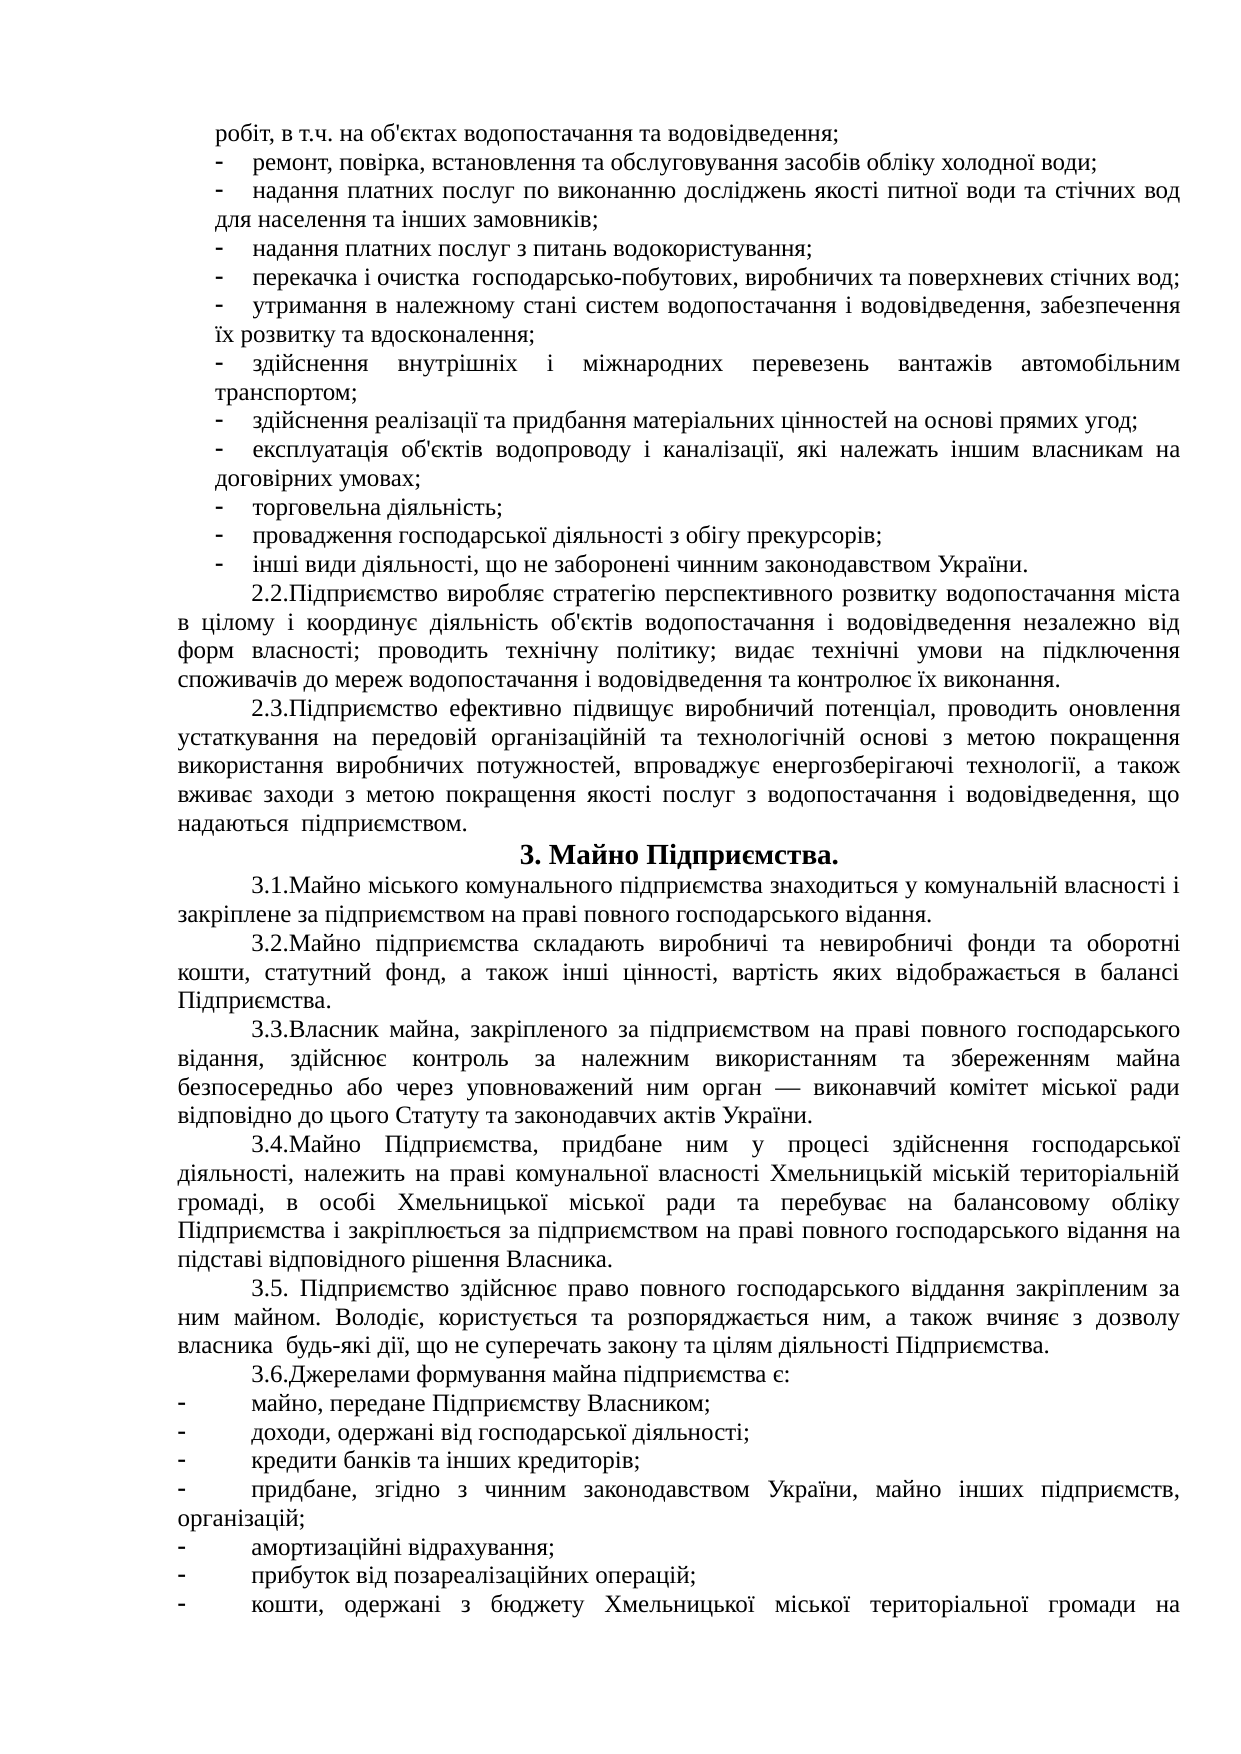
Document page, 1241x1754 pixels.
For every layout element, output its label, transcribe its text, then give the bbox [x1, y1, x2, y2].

list амортизаційні відрахування; [177, 1532, 1181, 1560]
text 2.2.Підприємство виробляє стратегію перспективного розвитку водопостачання міста в цілому і координує діяльність об'єктів водопостачання і водовідведення незалежно від форм власності; проводить технічну політику; видає технічні умови на підключення споживачів до мереж водопостачання і водовідведення та контролює їх виконання. [177, 578, 1181, 693]
text 3.6.Джерелами формування майна підприємства є: [177, 1359, 1181, 1388]
list майно, передане Підприємству Власником; [177, 1388, 1181, 1417]
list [215, 118, 1181, 147]
list ремонт, повірка, встановлення та обслуговування засобів обліку холодної води; [215, 147, 1181, 176]
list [177, 1589, 1181, 1618]
list інші види діяльності, що не заборонені чинним законодавством України. [215, 549, 1181, 578]
text 3.3.Власник майна, закріпленого за підприємством на праві повного господарського відання, здійснює контроль за належним використанням та збереженням майна безпосередньо або через уповноважений ним орган — виконавчий комітет міської ради відповідно до цього Статуту та законодавчих актів України. [177, 1014, 1181, 1129]
list прибуток від позареалізаційних операцій; [177, 1560, 1181, 1589]
list здійснення внутрішніх і міжнародних перевезень вантажів автомобільним транспортом; [215, 348, 1181, 406]
text 3.5. Підприємство здійснює право повного господарського віддання закріпленим за ним майном. Володіє, користується та розпоряджається ним, а також вчиняє з дозволу власника будь-які дії, що не суперечать закону та цілям діяльності Підприємства. [177, 1273, 1181, 1359]
list утримання в належному стані систем водопостачання і водовідведення, забезпечення їх розвитку та вдосконалення; [215, 291, 1181, 348]
text 2.3.Підприємство ефективно підвищує виробничий потенціал, проводить оновлення устаткування на передовій організаційній та технологічній основі з метою покращення використання виробничих потужностей, впроваджує енергозберігаючі технології, а також вживає заходи з метою покращення якості послуг з водопостачання і водовідведення, що надаються підприємством. [177, 693, 1181, 837]
list провадження господарської діяльності з обігу прекурсорів; [215, 521, 1181, 549]
text 3. Майно Підприємства. [177, 837, 1181, 870]
list надання платних послуг по виконанню досліджень якості питної води та стічних вод для населення та інших замовників; [215, 176, 1181, 233]
list експлуатація об'єктів водопроводу і каналізації, які належать іншим власникам на договірних умовах; [215, 434, 1181, 492]
list надання платних послуг з питань водокористування; [215, 233, 1181, 262]
text 3.1.Майно міського комунального підприємства знаходиться у комунальній власності і закріплене за підприємством на праві повного господарського відання. [177, 870, 1181, 928]
list перекачка і очистка господарсько-побутових, виробничих та поверхневих стічних вод; [215, 262, 1181, 291]
list придбане, згідно з чинним законодавством України, майно інших підприємств, організацій; [177, 1474, 1181, 1532]
text 3.4.Майно Підприємства, придбане ним у процесі здійснення господарської діяльності, належить на праві комунальної власності Хмельницькій міській територіальній громаді, в особі Хмельницької міської ради та перебуває на балансовому обліку Підприємства і закріплюється за підприємством на праві повного господарського відання на підставі відповідного рішення Власника. [177, 1129, 1181, 1273]
list кредити банків та інших кредиторів; [177, 1445, 1181, 1474]
list доходи, одержані від господарської діяльності; [177, 1417, 1181, 1445]
list здійснення реалізації та придбання матеріальних цінностей на основі прямих угод; [215, 406, 1181, 434]
text 3.2.Майно підприємства складають виробничі та невиробничі фонди та оборотні кошти, статутний фонд, а також інші цінності, вартість яких відображається в балансі Підприємства. [177, 928, 1181, 1014]
list торговельна діяльність; [215, 492, 1181, 521]
